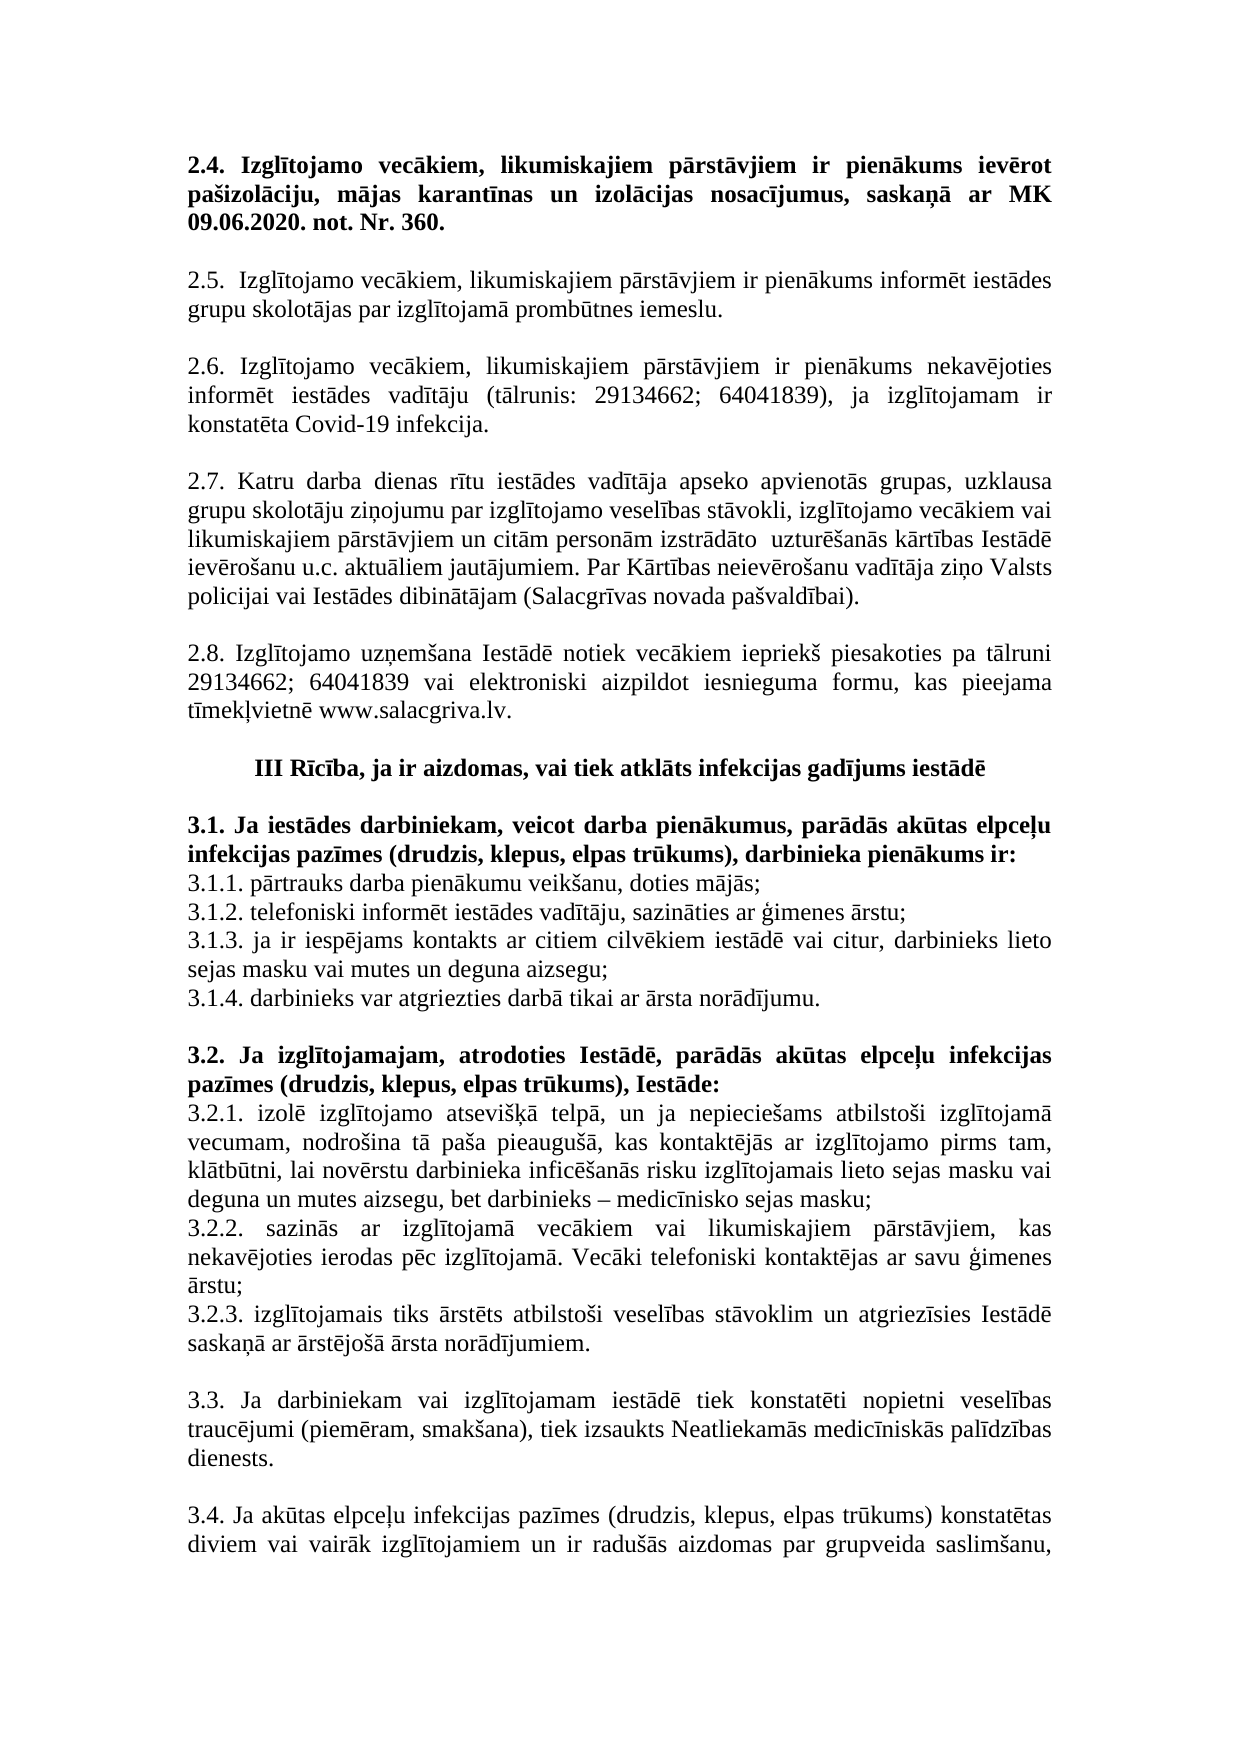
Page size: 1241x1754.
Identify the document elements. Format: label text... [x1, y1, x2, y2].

text 3.1. Ja iestādes darbiniekam, veicot darba pienākumus, parādās akūtas elpceļu infekcijas pazīmes (drudzis, klepus, elpas trūkums), darbinieka pienākums ir: [187, 811, 1053, 868]
text 3.2.3. izglītojamais tiks ārstēts atbilstoši veselības stāvoklim un atgriezīsies Iestādē saskaņā ar ārstējošā ārsta norādījumiem. [187, 1299, 1053, 1357]
text 2.7. Katru darba dienas rītu iestādes vadītāja apseko apvienotās grupas, uzklausa grupu skolotāju ziņojumu par izglītojamo veselības stāvokli, izglītojamo vecākiem vai likumiskajiem pārstāvjiem un citām personām izstrādāto uzturēšanās kārtības Iestādē ievērošanu u.c. aktuāliem jautājumiem. Par Kārtības neievērošanu vadītāja ziņo Valsts policijai vai Iestādes dibinātājam (Salacgrīvas novada pašvaldībai). [187, 466, 1053, 610]
text 3.1.4. darbinieks var atgriezties darbā tikai ar ārsta norādījumu. [187, 983, 1053, 1012]
text 2.4. Izglītojamo vecākiem, likumiskajiem pārstāvjiem ir pienākums ievērot pašizolāciju, mājas karantīnas un izolācijas nosacījumus, saskaņā ar MK 09.06.2020. not. Nr. 360. [187, 150, 1053, 236]
text 3.2.2. sazinās ar izglītojamā vecākiem vai likumiskajiem pārstāvjiem, kas nekavējoties ierodas pēc izglītojamā. Vecāki telefoniski kontaktējas ar savu ģimenes ārstu; [187, 1213, 1053, 1299]
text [187, 1501, 1053, 1558]
text III Rīcība, ja ir aizdomas, vai tiek atklāts infekcijas gadījums iestādē [187, 753, 1053, 782]
text 2.6. Izglītojamo vecākiem, likumiskajiem pārstāvjiem ir pienākums nekavējoties informēt iestādes vadītāju (tālrunis: 29134662; 64041839), ja izglītojamam ir konstatēta Covid-19 infekcija. [187, 351, 1053, 437]
text 3.1.2. telefoniski informēt iestādes vadītāju, sazināties ar ģimenes ārstu; [187, 897, 1053, 926]
text 3.1.1. pārtrauks darba pienākumu veikšanu, doties mājās; [187, 868, 1053, 897]
text 3.3. Ja darbiniekam vai izglītojamam iestādē tiek konstatēti nopietni veselības traucējumi (piemēram, smakšana), tiek izsaukts Neatliekamās medicīniskās palīdzības dienests. [187, 1386, 1053, 1472]
text 2.8. Izglītojamo uzņemšana Iestādē notiek vecākiem iepriekš piesakoties pa tālruni 29134662; 64041839 vai elektroniski aizpildot iesnieguma formu, kas pieejama tīmekļvietnē www.salacgriva.lv. [187, 638, 1053, 724]
text 3.1.3. ja ir iespējams kontakts ar citiem cilvēkiem iestādē vai citur, darbinieks lieto sejas masku vai mutes un deguna aizsegu; [187, 926, 1053, 983]
text 2.5. Izglītojamo vecākiem, likumiskajiem pārstāvjiem ir pienākums informēt iestādes grupu skolotājas par izglītojamā prombūtnes iemeslu. [187, 265, 1053, 322]
text 3.2.1. izolē izglītojamo atsevišķā telpā, un ja nepieciešams atbilstoši izglītojamā vecumam, nodrošina tā paša pieaugušā, kas kontaktējās ar izglītojamo pirms tam, klātbūtni, lai novērstu darbinieka inficēšanās risku izglītojamais lieto sejas masku vai deguna un mutes aizsegu, bet darbinieks – medicīnisko sejas masku; [187, 1098, 1053, 1213]
text 3.2. Ja izglītojamajam, atrodoties Iestādē, parādās akūtas elpceļu infekcijas pazīmes (drudzis, klepus, elpas trūkums), Iestāde: [187, 1041, 1053, 1098]
